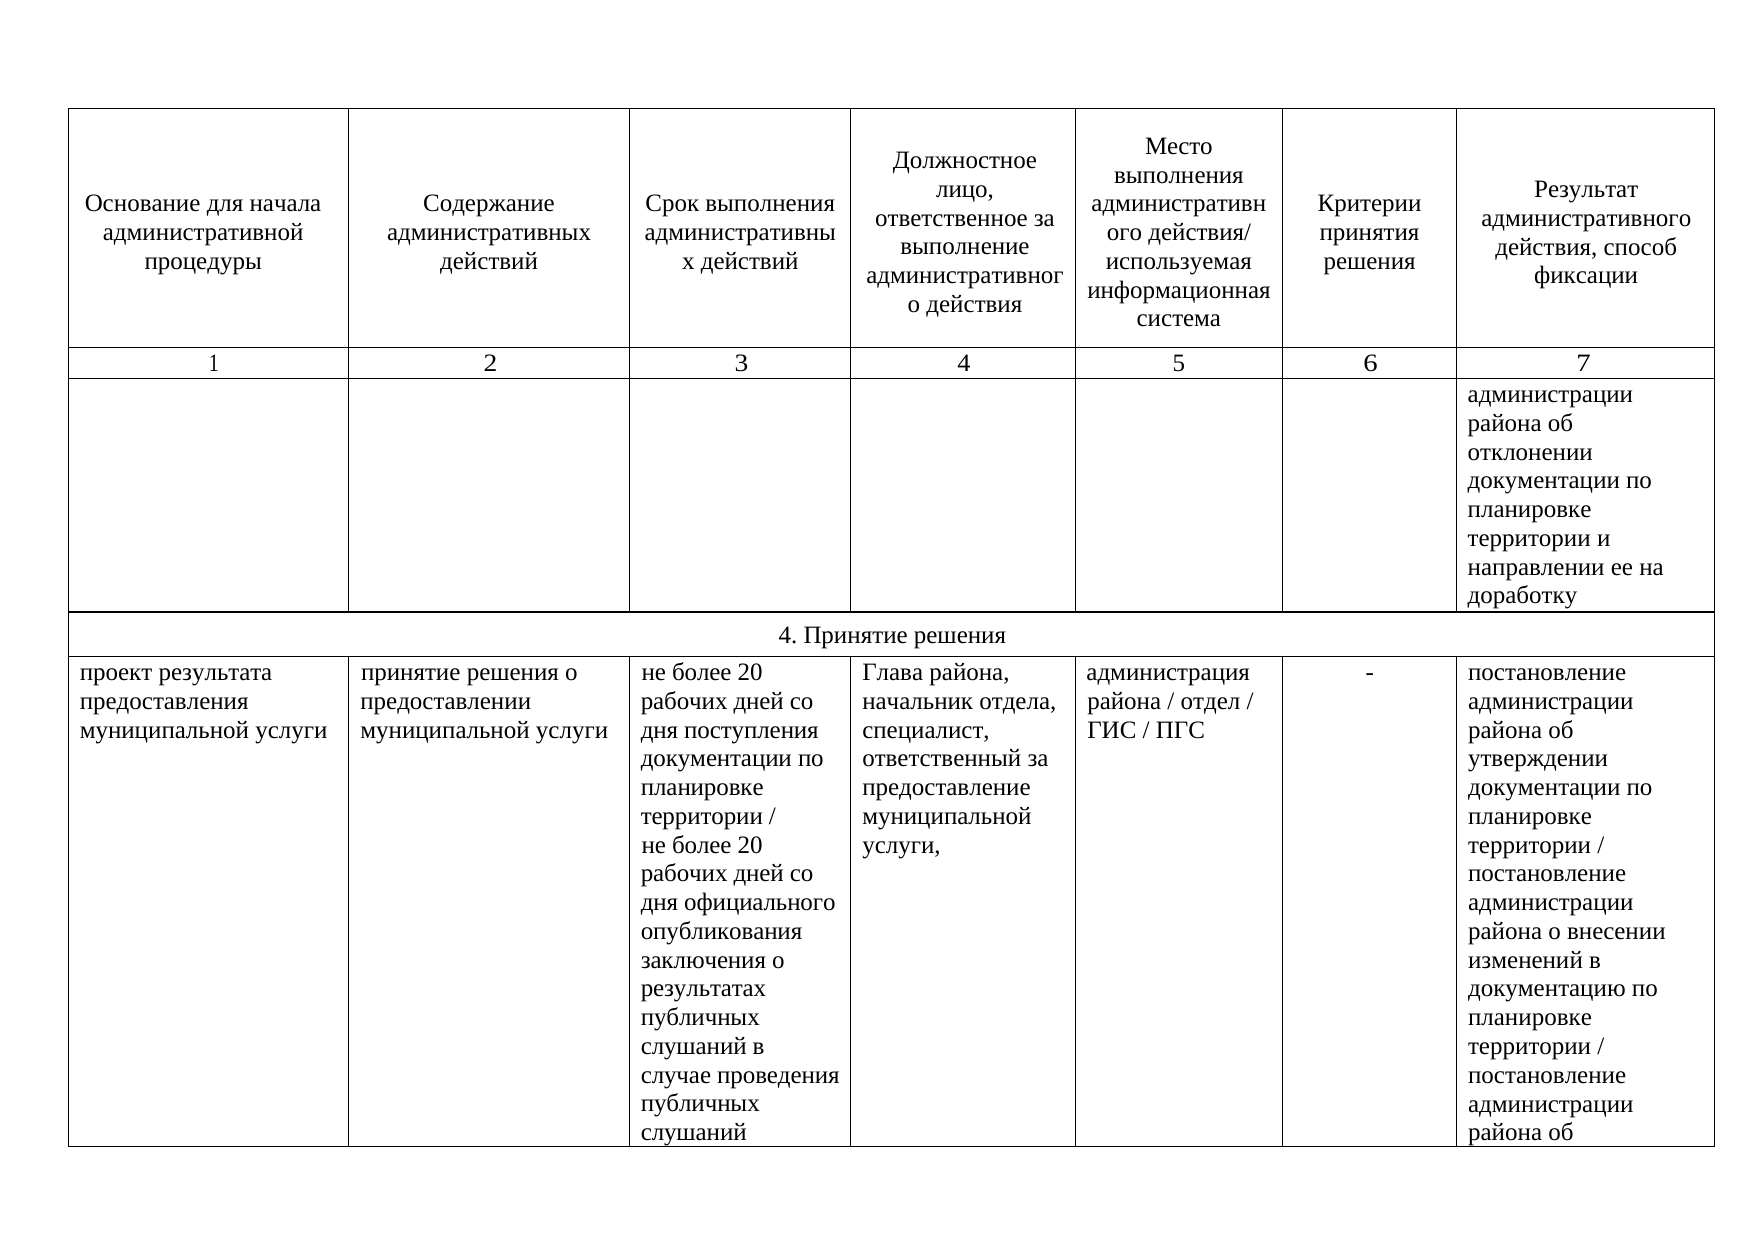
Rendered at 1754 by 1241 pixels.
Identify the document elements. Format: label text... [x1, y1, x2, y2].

table_cell Должностное лицо, ответственное за выполнение административного действия [851, 109, 1075, 347]
table_cell 2 [349, 348, 629, 378]
table_cell Место выполнения административного действия/ используемая информационная система [1076, 109, 1282, 347]
table_cell не более 20 рабочих дней со дня поступления документации по планировке территории / не более 20 рабочих дней со дня официального опубликования заключения о результатах публичных слушаний в случае проведения публичных слушаний [630, 657, 850, 1146]
table_cell Содержание административных действий [349, 109, 629, 347]
table_cell 4 [851, 348, 1075, 378]
table_cell 7 [1457, 348, 1714, 378]
table_cell проект результата предоставления муниципальной услуги [69, 657, 348, 1146]
table_cell 3 [630, 348, 850, 378]
table_cell 1 [69, 348, 348, 378]
table_cell администрации района об отклонении документации по планировке территории и направлении ее на доработку [1457, 379, 1714, 611]
table_cell постановление администрации района об утверждении документации по планировке территории / постановление администрации района о внесении изменений в документацию по планировке территории / постановление администрации района об [1457, 657, 1714, 1146]
table_cell Критерии принятия решения [1283, 109, 1456, 347]
table_cell 4. Принятие решения [69, 613, 1714, 656]
table_cell 6 [1283, 348, 1456, 378]
table_cell 5 [1076, 348, 1282, 378]
table_cell Глава района, начальник отдела, специалист, ответственный за предоставление муниципальной услуги, [851, 657, 1075, 1146]
table_cell [349, 379, 629, 611]
table_cell администрация района / отдел / ГИС / ПГС [1076, 657, 1282, 1146]
table_cell [851, 379, 1075, 611]
table_cell [1283, 379, 1456, 611]
table_cell [1076, 379, 1282, 611]
table_cell принятие решения о предоставлении муниципальной услуги [349, 657, 629, 1146]
table_cell [69, 379, 348, 611]
table_cell [630, 379, 850, 611]
table_cell Результат административного действия, способ фиксации [1457, 109, 1714, 347]
table_cell - [1283, 657, 1456, 1146]
table_cell Основание для начала административной процедуры [69, 109, 348, 347]
table_cell Срок выполнения административных действий [630, 109, 850, 347]
